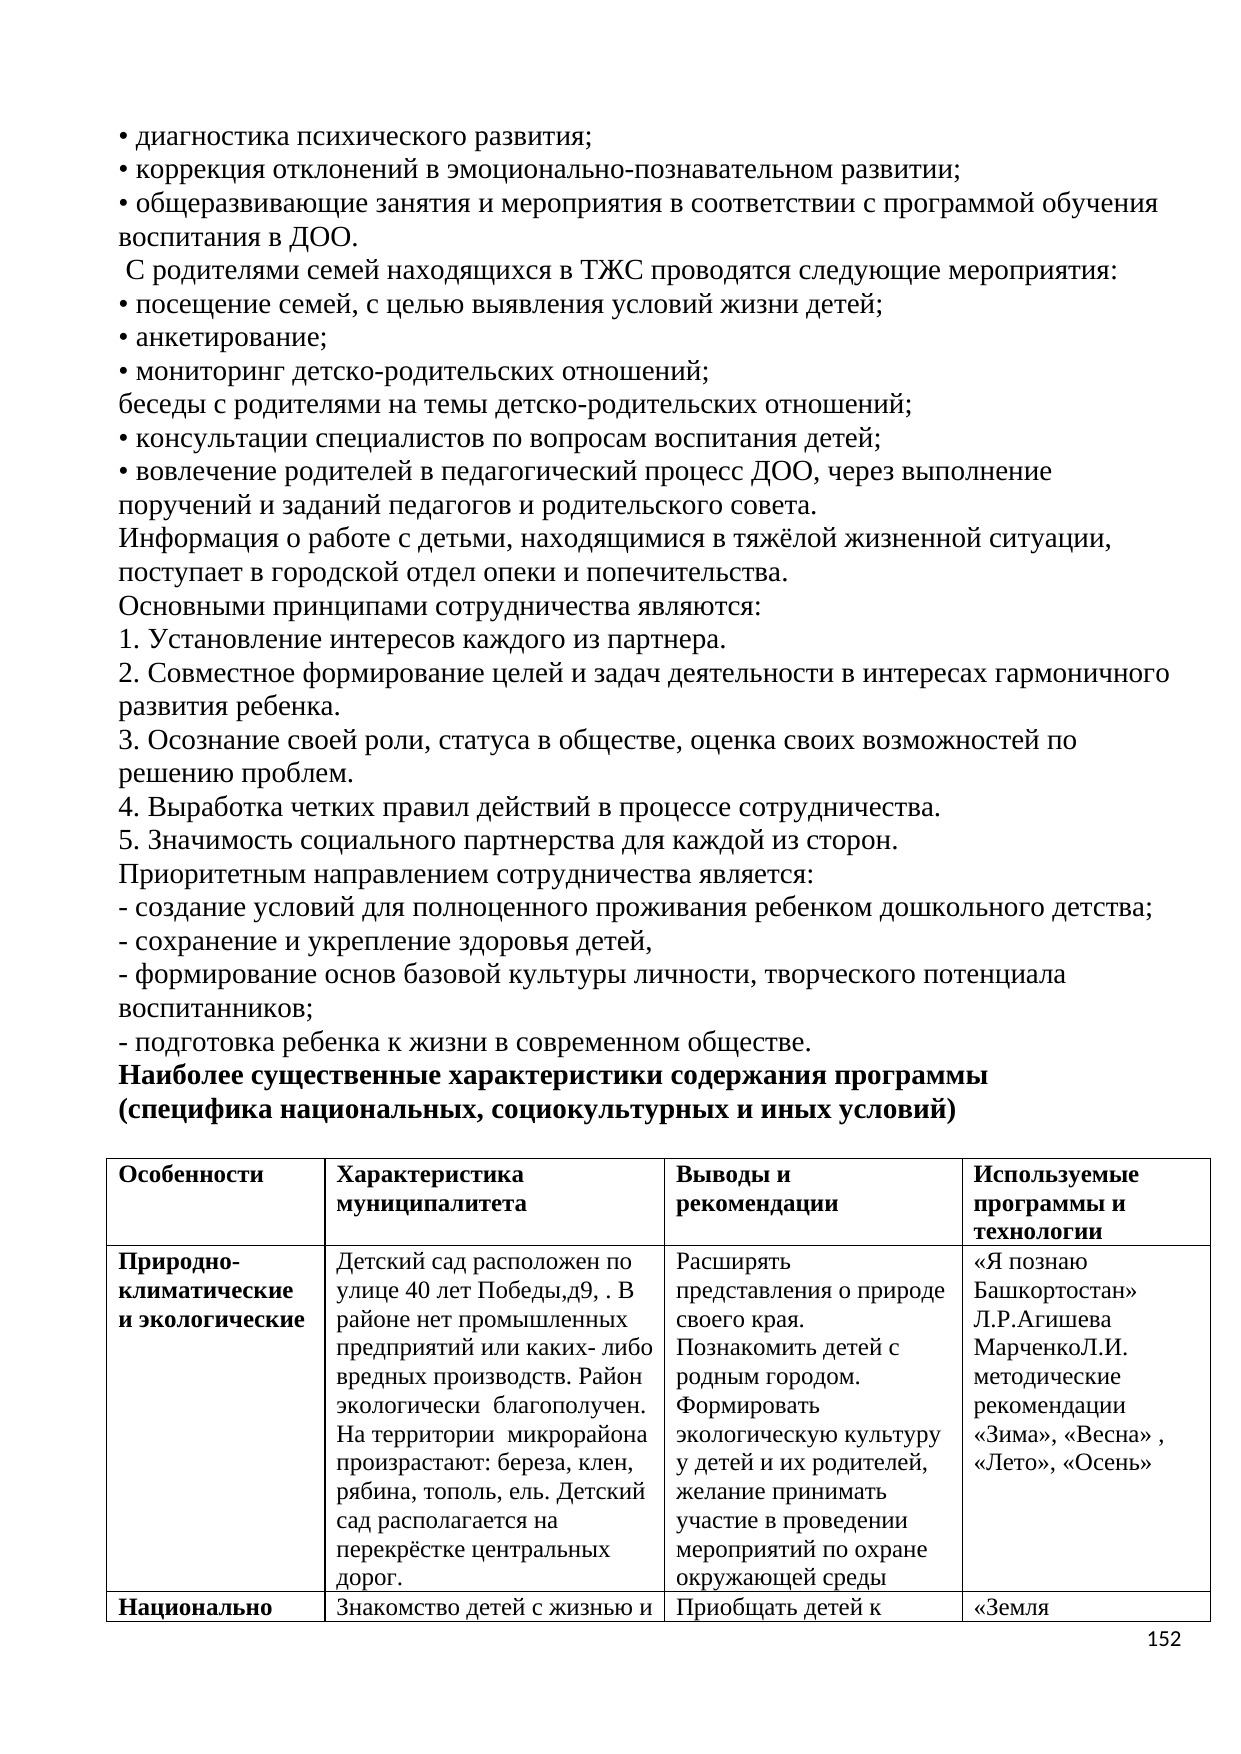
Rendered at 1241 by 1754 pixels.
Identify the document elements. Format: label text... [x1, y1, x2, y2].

text 5. Значимость социального партнерства для каждой из сторон. [118, 822, 1181, 856]
text • диагностика психического развития; [118, 118, 1181, 152]
text 1. Установление интересов каждого из партнера. [118, 621, 1181, 655]
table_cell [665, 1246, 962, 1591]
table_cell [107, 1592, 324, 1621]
text • посещение семей, с целью выявления условий жизни детей; [118, 286, 1181, 319]
text 3. Осознание своей роли, статуса в обществе, оценка своих возможностей по решению проблем. [118, 722, 1181, 789]
text Информация о работе с детьми, находящимися в тяжёлой жизненной ситуации, поступает в городской отдел опеки и попечительства. [118, 521, 1181, 588]
text • общеразвивающие занятия и мероприятия в соответствии с программой обучения воспитания в ДОО. [118, 185, 1181, 252]
text • вовлечение родителей в педагогический процесс ДОО, через выполнение поручений и заданий педагогов и родительского совета. [118, 453, 1181, 521]
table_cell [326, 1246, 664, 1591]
text (специфика национальных, социокультурных и иных условий) [118, 1091, 1181, 1124]
text • коррекция отклонений в эмоционально-познавательном развитии; [118, 152, 1181, 185]
text - формирование основ базовой культуры личности, творческого потенциала воспитанников; [118, 957, 1181, 1024]
text - подготовка ребенка к жизни в современном обществе. [118, 1024, 1181, 1057]
text • мониторинг детско-родительских отношений; [118, 353, 1181, 386]
text беседы с родителями на темы детско-родительских отношений; [118, 386, 1181, 420]
text 2. Совместное формирование целей и задач деятельности в интересах гармоничного развития ребенка. [118, 655, 1181, 722]
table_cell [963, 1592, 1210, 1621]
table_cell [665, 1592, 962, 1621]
text Наиболее существенные характеристики содержания программы [118, 1057, 1181, 1091]
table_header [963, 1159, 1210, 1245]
text - создание условий для полноценного проживания ребенком дошкольного детства; [118, 889, 1181, 923]
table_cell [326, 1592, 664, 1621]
text С родителями семей находящихся в ТЖС проводятся следующие мероприятия: [118, 252, 1181, 286]
text Основными принципами сотрудничества являются: [118, 588, 1181, 621]
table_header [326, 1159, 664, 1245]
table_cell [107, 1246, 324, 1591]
text • консультации специалистов по вопросам воспитания детей; [118, 420, 1181, 453]
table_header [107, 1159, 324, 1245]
text Приоритетным направлением сотрудничества является: [118, 856, 1181, 889]
text - сохранение и укрепление здоровья детей, [118, 923, 1181, 957]
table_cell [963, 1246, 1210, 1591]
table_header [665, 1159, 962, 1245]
text 4. Выработка четких правил действий в процессе сотрудничества. [118, 789, 1181, 822]
text • анкетирование; [118, 319, 1181, 353]
